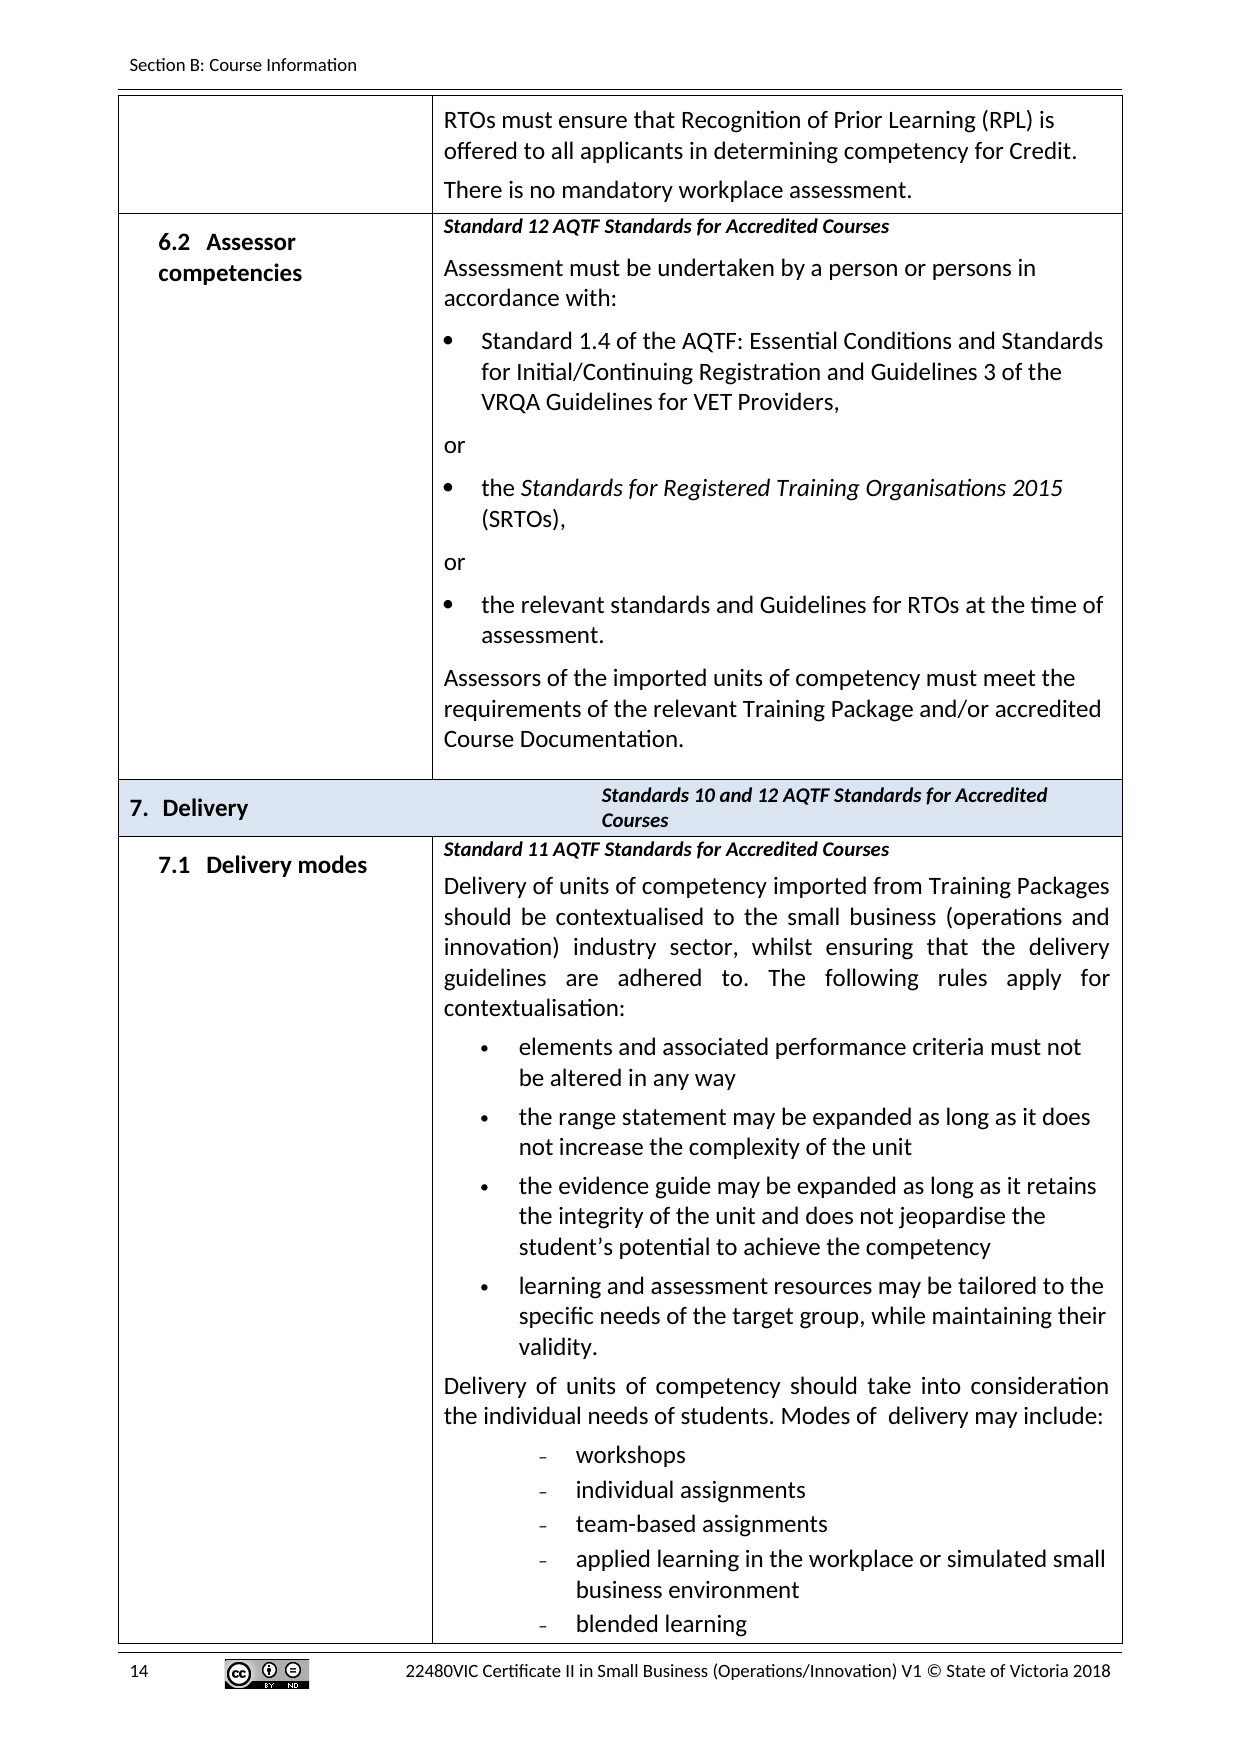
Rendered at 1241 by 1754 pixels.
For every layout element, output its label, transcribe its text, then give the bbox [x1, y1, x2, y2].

table_cell Delivery [119, 780, 590, 836]
table_cell Standard 12 AQTF Standards for Accredited Courses Assessment must be undertaken by a person or persons in accordance with: Standard 1.4 of the AQTF: Essential Conditions and Standards for Initial/Continuing Registration and Guidelines 3 of the VRQA Guidelines for VET Providers, or the Standards for Registered Training Organisations 2015 (SRTOs), or the relevant standards and Guidelines for RTOs at the time of assessment. Assessors of the imported units of competency must meet the requirements of the relevant Training Package and/or accredited Course Documentation. [433, 214, 1122, 779]
table_cell [119, 214, 147, 779]
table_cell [147, 96, 432, 213]
table_cell 6.2 Assessor competencies [147, 214, 432, 779]
picture [224, 1659, 310, 1689]
table_cell [119, 96, 147, 213]
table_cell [433, 837, 1122, 1643]
table_cell [119, 837, 147, 1643]
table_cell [433, 96, 1122, 213]
table_cell Standards 10 and 12 AQTF Standards for Accredited Courses [590, 780, 1122, 836]
table_cell 7.1 Delivery modes [147, 837, 432, 1643]
